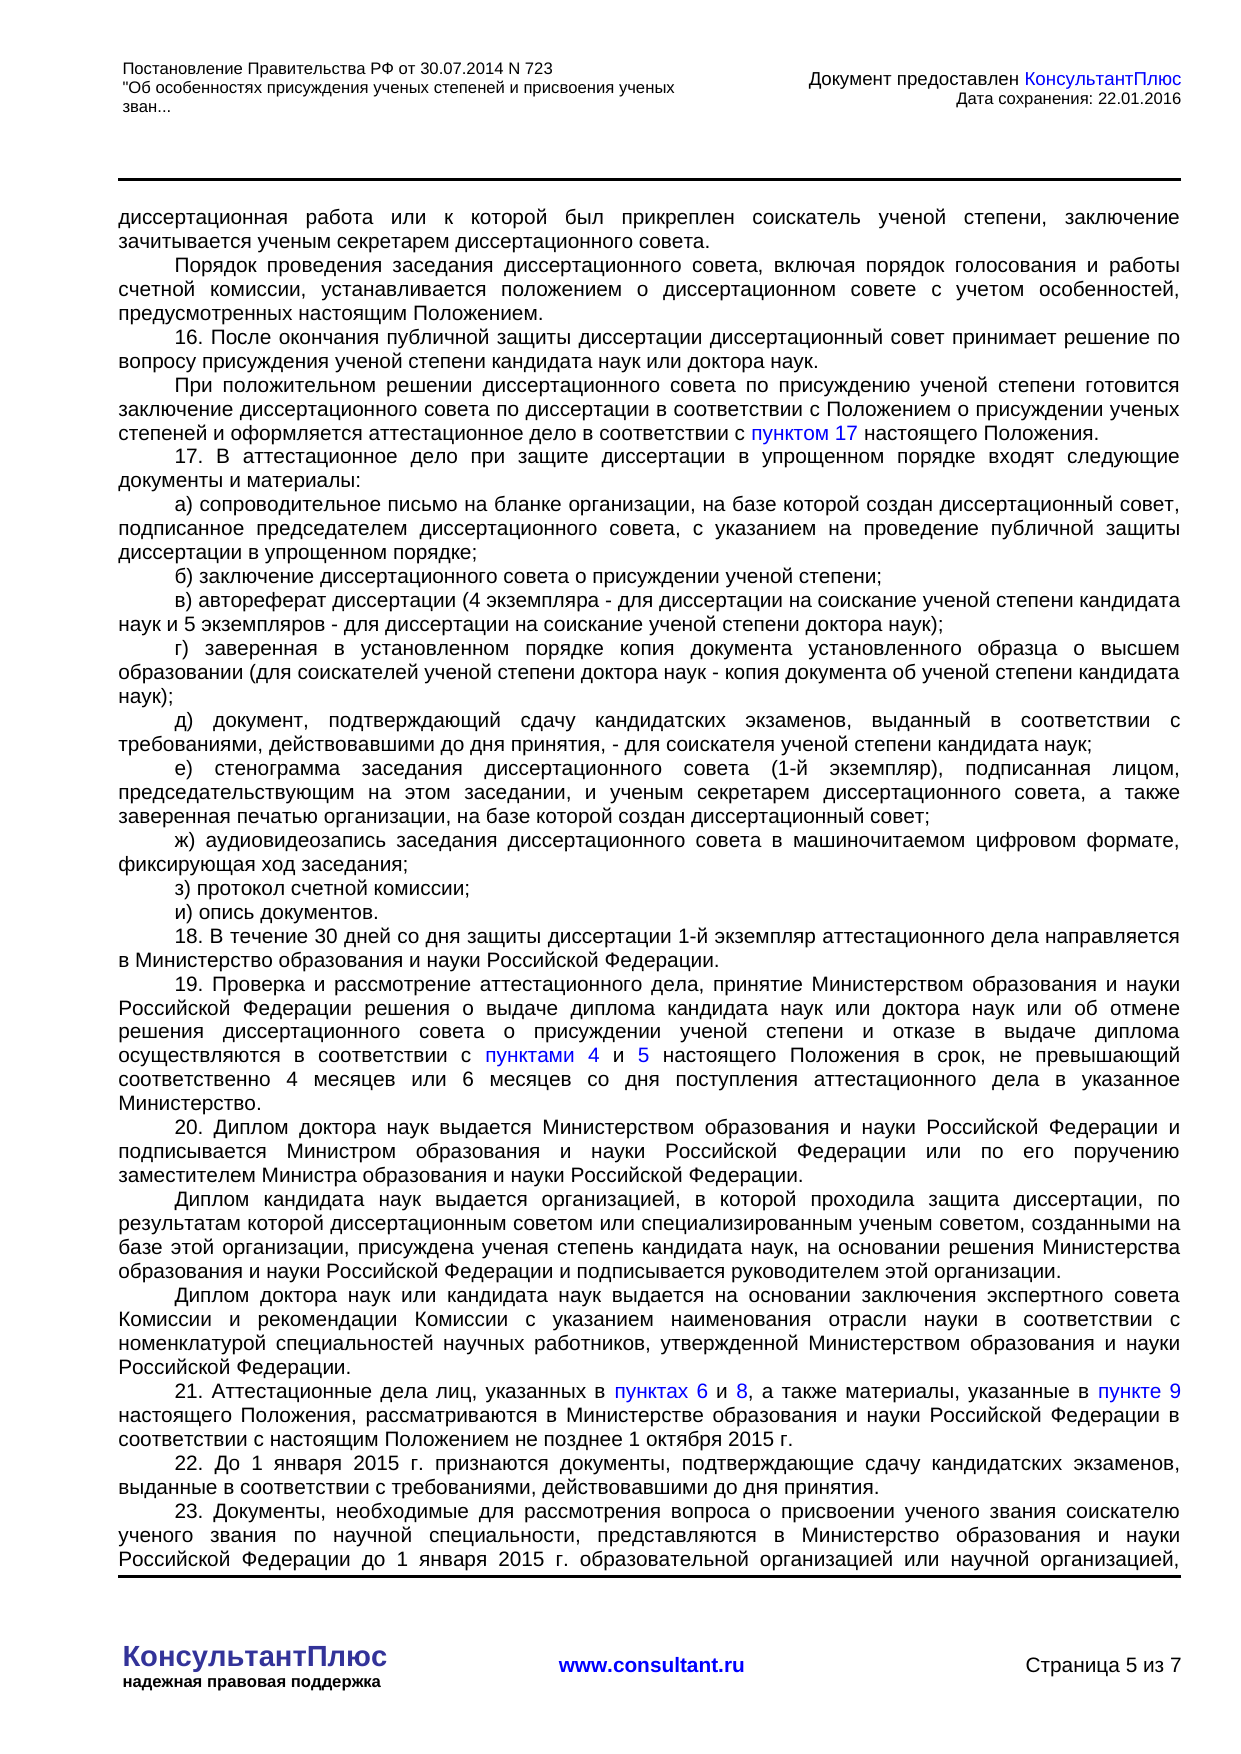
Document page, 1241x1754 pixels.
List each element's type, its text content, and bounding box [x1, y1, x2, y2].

text б) заключение диссертационного совета о присуждении ученой степени; [118, 564, 1181, 588]
text д) документ, подтверждающий сдачу кандидатских экзаменов, выданный в соответствии с требованиями, действовавшими до дня принятия, - для соискателя ученой степени кандидата наук; [118, 708, 1181, 756]
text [118, 1498, 1181, 1570]
text ж) аудиовидеозапись заседания диссертационного совета в машиночитаемом цифровом формате, фиксирующая ход заседания; [118, 828, 1181, 876]
text Диплом кандидата наук выдается организацией, в которой проходила защита диссертации, по результатам которой диссертационным советом или специализированным ученым советом, созданными на базе этой организации, присуждена ученая степень кандидата наук, на основании решения Министерства образования и науки Российской Федерации и подписывается руководителем этой организации. [118, 1187, 1181, 1283]
text и) опись документов. [118, 899, 1181, 923]
text Диплом доктора наук или кандидата наук выдается на основании заключения экспертного совета Комиссии и рекомендации Комиссии с указанием наименования отрасли науки в соответствии с номенклатурой специальностей научных работников, утвержденной Министерством образования и науки Российской Федерации. [118, 1283, 1181, 1379]
text 18. В течение 30 дней со дня защиты диссертации 1-й экземпляр аттестационного дела направляется в Министерство образования и науки Российской Федерации. [118, 923, 1181, 971]
text При положительном решении диссертационного совета по присуждению ученой степени готовится заключение диссертационного совета по диссертации в соответствии с Положением о присуждении ученых степеней и оформляется аттестационное дело в соответствии с пунктом 17 настоящего Положения. [118, 372, 1181, 444]
text 17. В аттестационное дело при защите диссертации в упрощенном порядке входят следующие документы и материалы: [118, 444, 1181, 492]
text 21. Аттестационные дела лиц, указанных в пунктах 6 и 8, а также материалы, указанные в пункте 9 настоящего Положения, рассматриваются в Министерстве образования и науки Российской Федерации в соответствии с настоящим Положением не позднее 1 октября 2015 г. [118, 1379, 1181, 1451]
text 22. До 1 января 2015 г. признаются документы, подтверждающие сдачу кандидатских экзаменов, выданные в соответствии с требованиями, действовавшими до дня принятия. [118, 1451, 1181, 1498]
text 19. Проверка и рассмотрение аттестационного дела, принятие Министерством образования и науки Российской Федерации решения о выдаче диплома кандидата наук или доктора наук или об отмене решения диссертационного совета о присуждении ученой степени и отказе в выдаче диплома осуществляются в соответствии с пунктами 4 и 5 настоящего Положения в срок, не превышающий соответственно 4 месяцев или 6 месяцев со дня поступления аттестационного дела в указанное Министерство. [118, 971, 1181, 1115]
text 16. После окончания публичной защиты диссертации диссертационный совет принимает решение по вопросу присуждения ученой степени кандидата наук или доктора наук. [118, 324, 1181, 372]
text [118, 205, 1181, 253]
text г) заверенная в установленном порядке копия документа установленного образца о высшем образовании (для соискателей ученой степени доктора наук - копия документа об ученой степени кандидата наук); [118, 636, 1181, 708]
text 20. Диплом доктора наук выдается Министерством образования и науки Российской Федерации и подписывается Министром образования и науки Российской Федерации или по его поручению заместителем Министра образования и науки Российской Федерации. [118, 1115, 1181, 1187]
text е) стенограмма заседания диссертационного совета (1-й экземпляр), подписанная лицом, председательствующим на этом заседании, и ученым секретарем диссертационного совета, а также заверенная печатью организации, на базе которой создан диссертационный совет; [118, 756, 1181, 828]
text Порядок проведения заседания диссертационного совета, включая порядок голосования и работы счетной комиссии, устанавливается положением о диссертационном совете с учетом особенностей, предусмотренных настоящим Положением. [118, 253, 1181, 324]
text з) протокол счетной комиссии; [118, 876, 1181, 899]
text в) автореферат диссертации (4 экземпляра - для диссертации на соискание ученой степени кандидата наук и 5 экземпляров - для диссертации на соискание ученой степени доктора наук); [118, 588, 1181, 636]
text а) сопроводительное письмо на бланке организации, на базе которой создан диссертационный совет, подписанное председателем диссертационного совета, с указанием на проведение публичной защиты диссертации в упрощенном порядке; [118, 492, 1181, 564]
